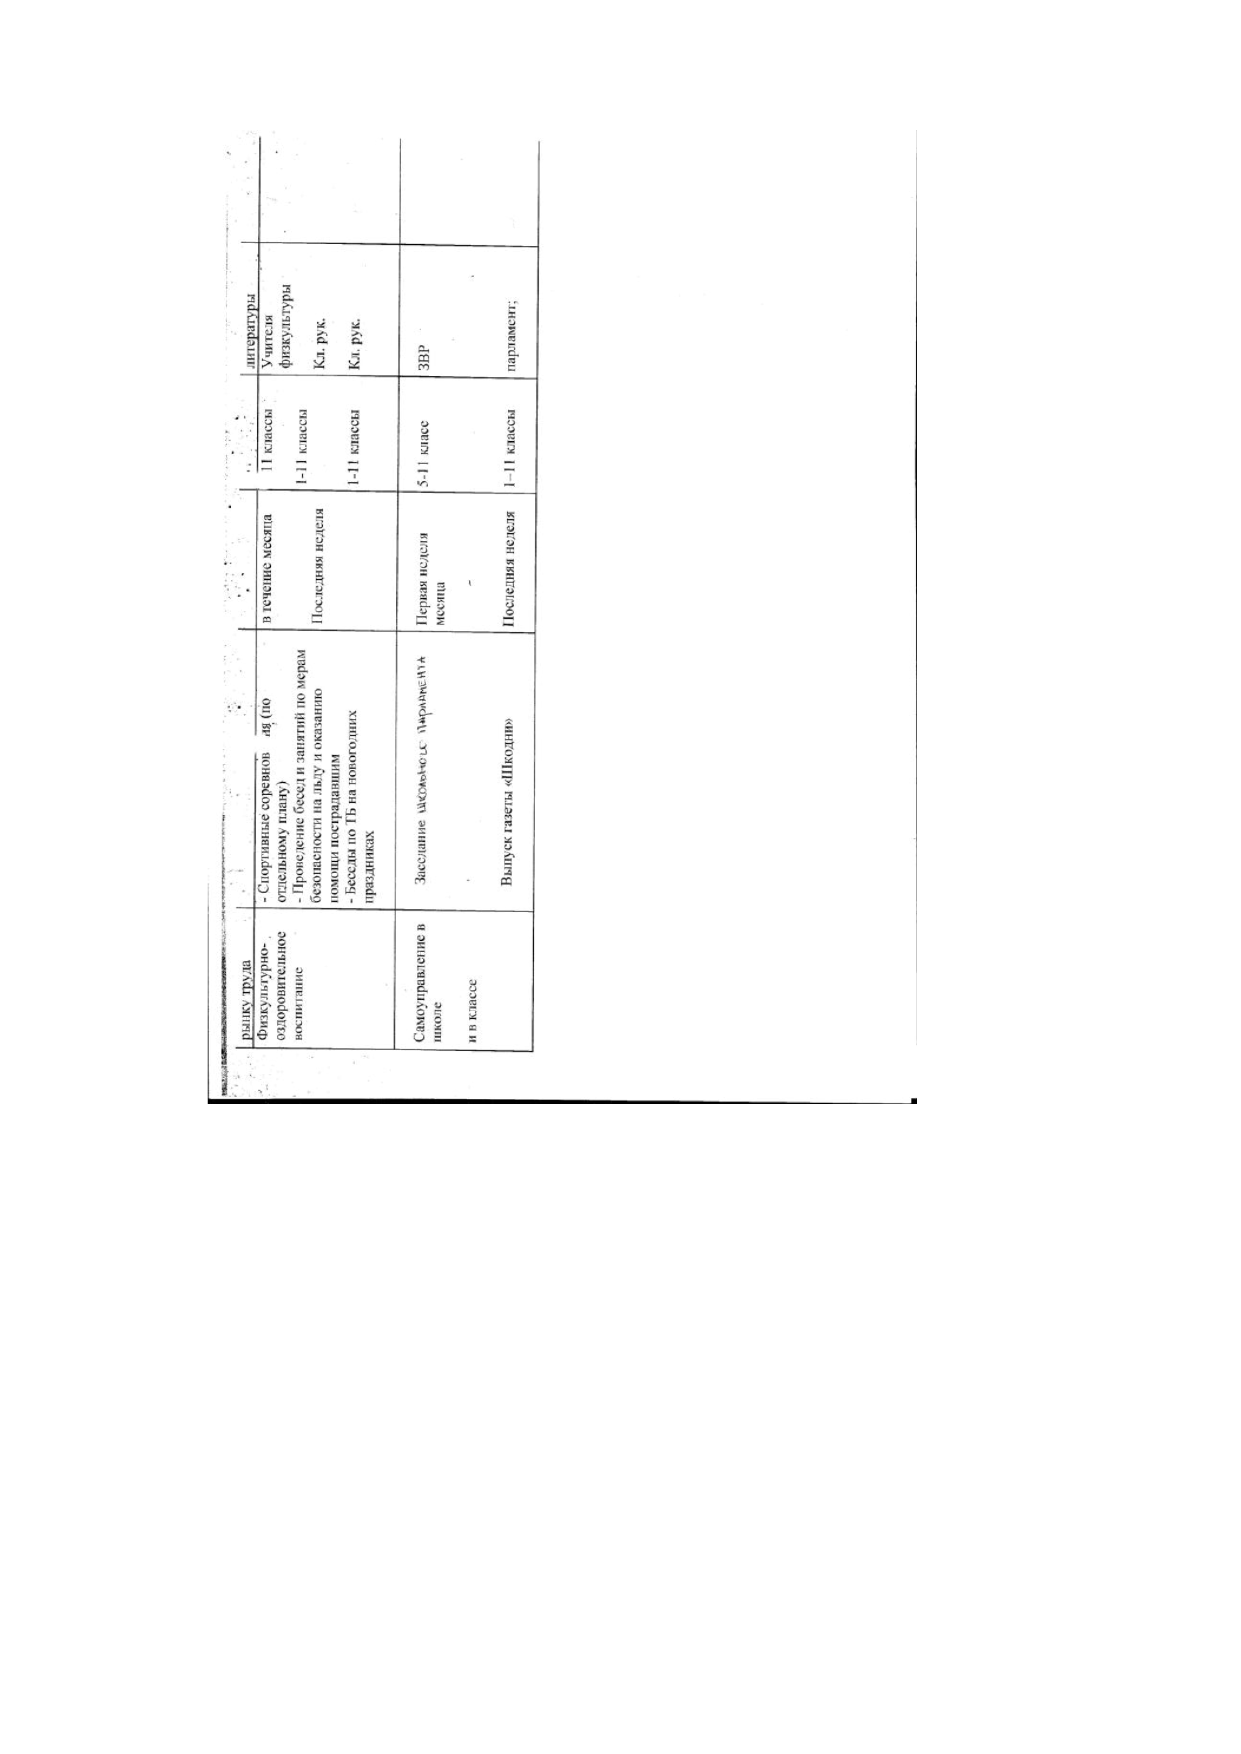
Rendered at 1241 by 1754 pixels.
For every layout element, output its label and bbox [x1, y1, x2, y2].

picture [208, 131, 917, 1103]
